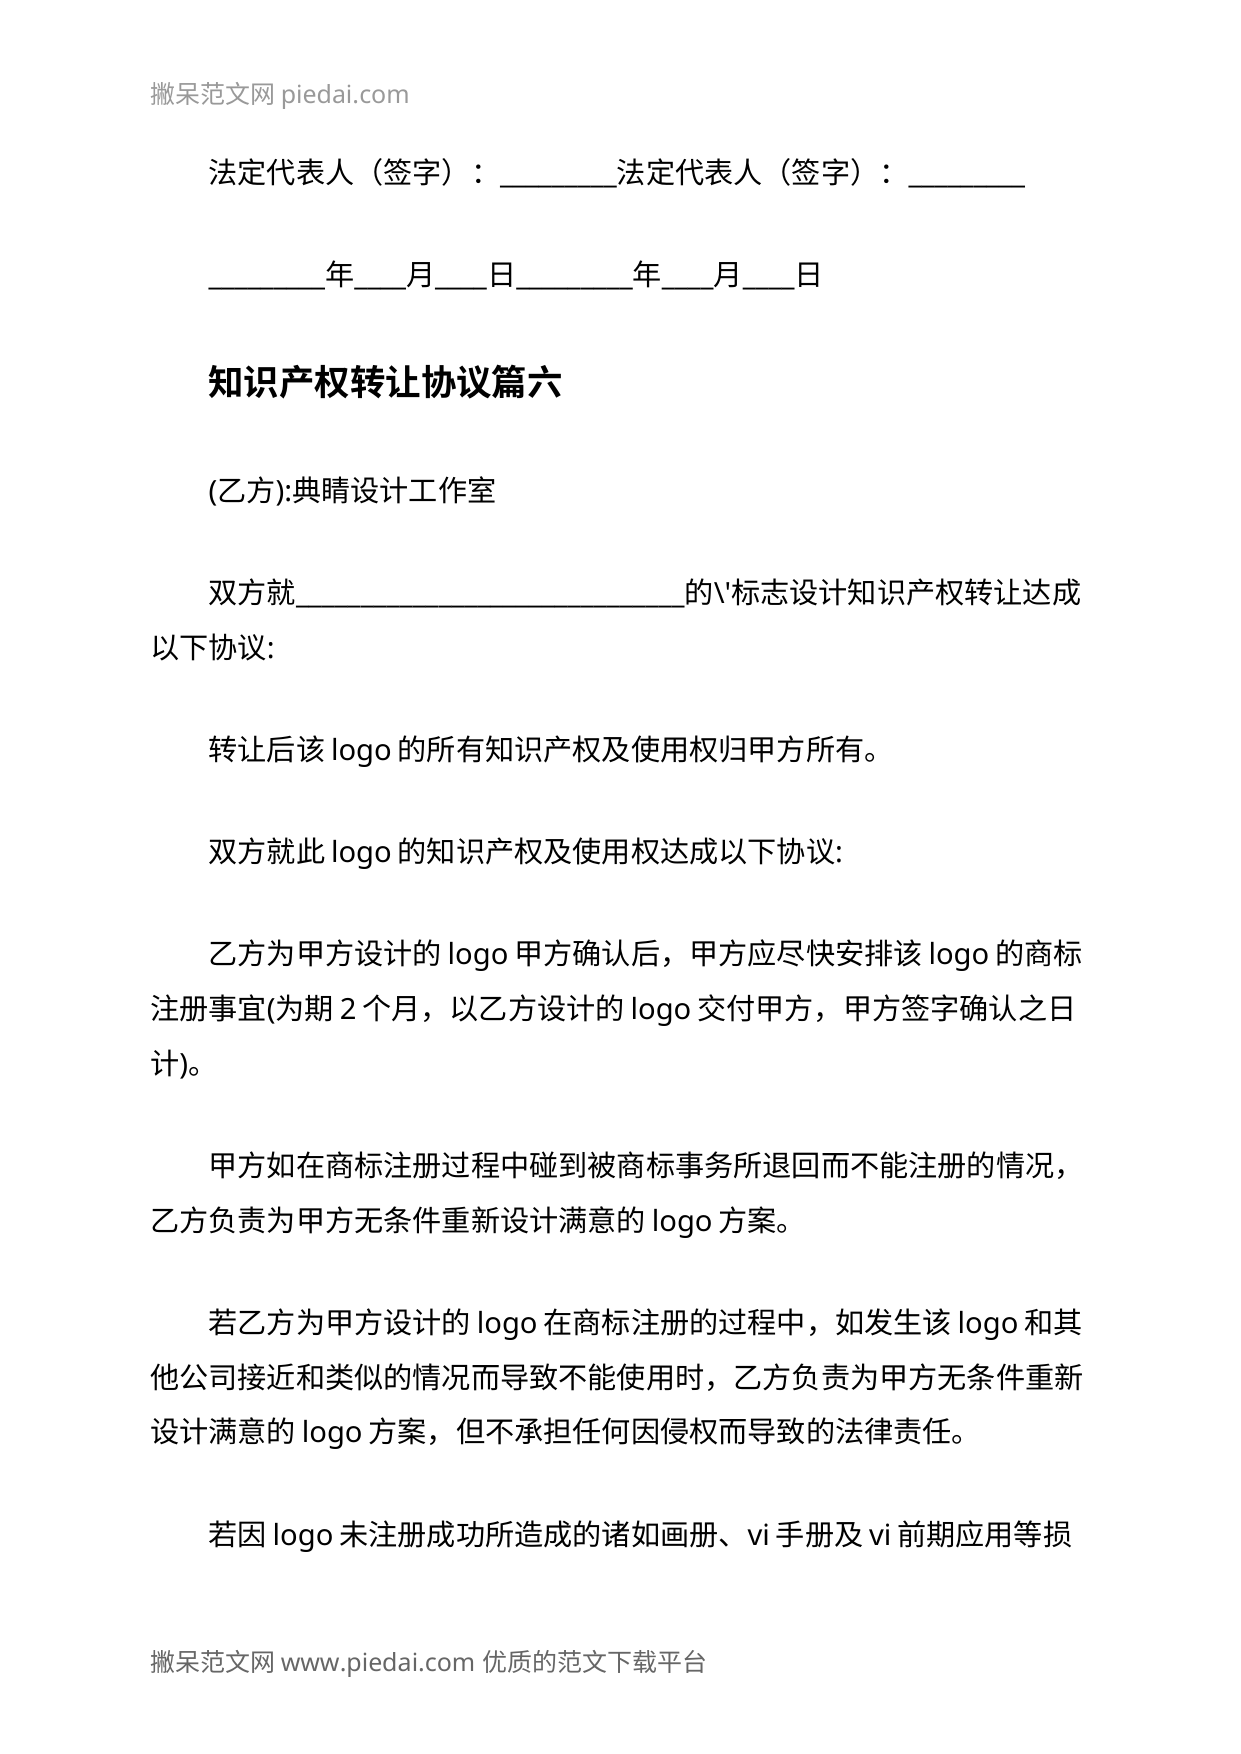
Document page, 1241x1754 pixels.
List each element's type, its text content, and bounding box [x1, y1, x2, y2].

text 乙方为甲方设计的logo甲方确认后，甲方应尽快安排该logo的商标注册事宜(为期2个月，以乙方设计的logo交付甲方，甲方签字确认之日计)。 [150, 930, 1090, 1083]
text 双方就______________________________的\'标志设计知识产权转让达成以下协议: [150, 569, 1090, 667]
text 法定代表人（签字）：_________法定代表人（签字）：_________ [150, 150, 1090, 192]
text _________年____月____日_________年____月____日 [150, 252, 1090, 294]
text 双方就此logo的知识产权及使用权达成以下协议: [150, 828, 1090, 871]
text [150, 1511, 1090, 1553]
text 甲方如在商标注册过程中碰到被商标事务所退回而不能注册的情况，乙方负责为甲方无条件重新设计满意的logo方案。 [150, 1142, 1090, 1239]
text (乙方):典睛设计工作室 [150, 467, 1090, 510]
text 转让后该logo的所有知识产权及使用权归甲方所有。 [150, 726, 1090, 769]
text 若乙方为甲方设计的logo在商标注册的过程中，如发生该logo和其他公司接近和类似的情况而导致不能使用时，乙方负责为甲方无条件重新设计满意的logo方案，但不承担任何因侵权而导致的法律责任。 [150, 1299, 1090, 1451]
text 知识产权转让协议篇六 [150, 354, 1090, 405]
